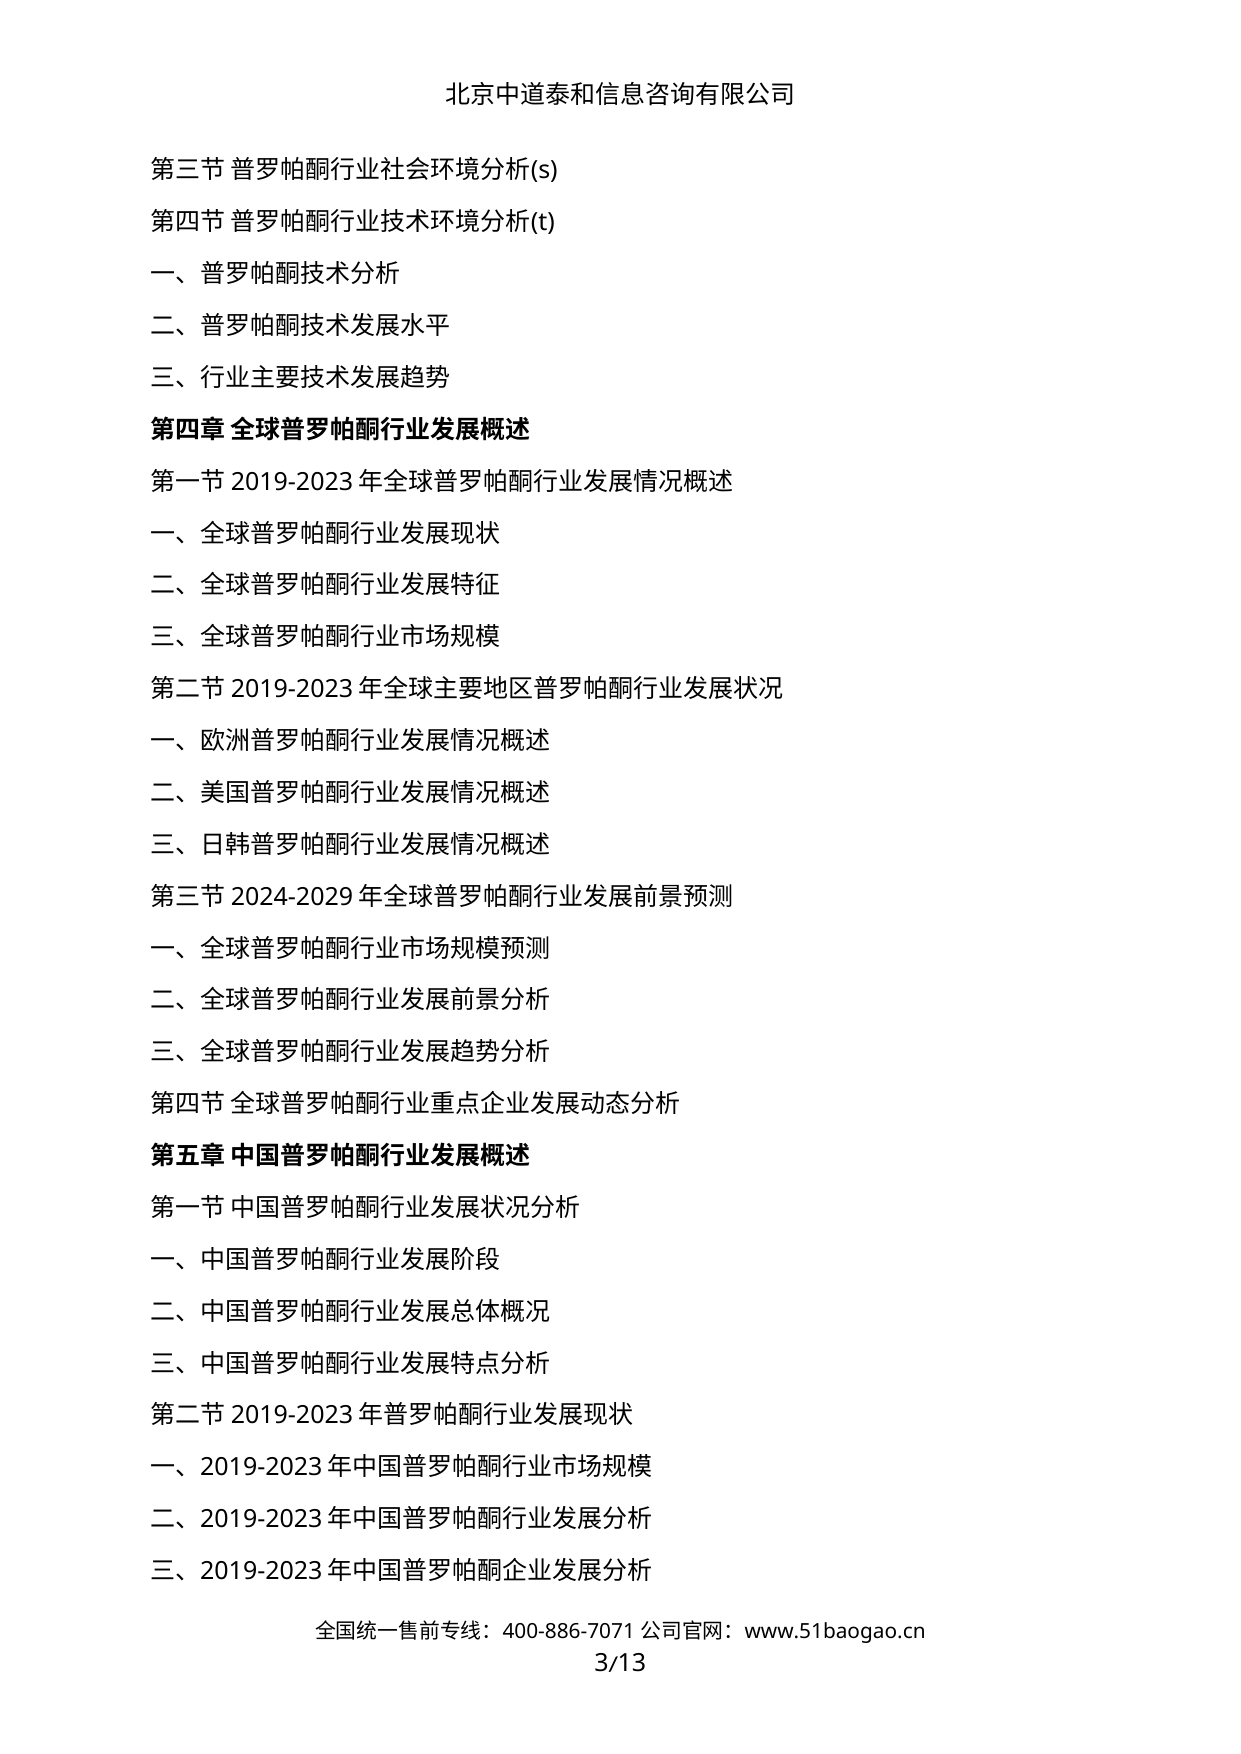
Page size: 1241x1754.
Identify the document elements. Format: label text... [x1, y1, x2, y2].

text 二、2019-2023年中国普罗帕酮行业发展分析 [150, 1499, 1090, 1535]
text 三、中国普罗帕酮行业发展特点分析 [150, 1343, 1090, 1379]
text 二、全球普罗帕酮行业发展特征 [150, 565, 1090, 601]
text 第二节 2019-2023年全球主要地区普罗帕酮行业发展状况 [150, 669, 1090, 705]
text 第二节 2019-2023年普罗帕酮行业发展现状 [150, 1395, 1090, 1431]
text 三、行业主要技术发展趋势 [150, 357, 1090, 394]
text 三、全球普罗帕酮行业发展趋势分析 [150, 1032, 1090, 1068]
text 第三节 2024-2029年全球普罗帕酮行业发展前景预测 [150, 876, 1090, 912]
text 一、欧洲普罗帕酮行业发展情况概述 [150, 721, 1090, 757]
text 第一节 2019-2023年全球普罗帕酮行业发展情况概述 [150, 461, 1090, 497]
text 三、2019-2023年中国普罗帕酮企业发展分析 [150, 1551, 1090, 1587]
text 一、全球普罗帕酮行业市场规模预测 [150, 928, 1090, 964]
text 第四节 普罗帕酮行业技术环境分析(t) [150, 202, 1090, 238]
text 第一节 中国普罗帕酮行业发展状况分析 [150, 1187, 1090, 1224]
text 二、全球普罗帕酮行业发展前景分析 [150, 980, 1090, 1016]
text 一、中国普罗帕酮行业发展阶段 [150, 1239, 1090, 1276]
text 一、全球普罗帕酮行业发展现状 [150, 513, 1090, 549]
text 二、普罗帕酮技术发展水平 [150, 306, 1090, 342]
text 第三节 普罗帕酮行业社会环境分析(s) [150, 150, 1090, 186]
text 二、美国普罗帕酮行业发展情况概述 [150, 772, 1090, 809]
text 三、全球普罗帕酮行业市场规模 [150, 617, 1090, 653]
text 第四节 全球普罗帕酮行业重点企业发展动态分析 [150, 1084, 1090, 1120]
text 第四章 全球普罗帕酮行业发展概述 [150, 409, 1090, 446]
text 一、普罗帕酮技术分析 [150, 254, 1090, 290]
text 三、日韩普罗帕酮行业发展情况概述 [150, 824, 1090, 861]
text 第五章 中国普罗帕酮行业发展概述 [150, 1136, 1090, 1172]
text 一、2019-2023年中国普罗帕酮行业市场规模 [150, 1447, 1090, 1483]
text 二、中国普罗帕酮行业发展总体概况 [150, 1291, 1090, 1327]
